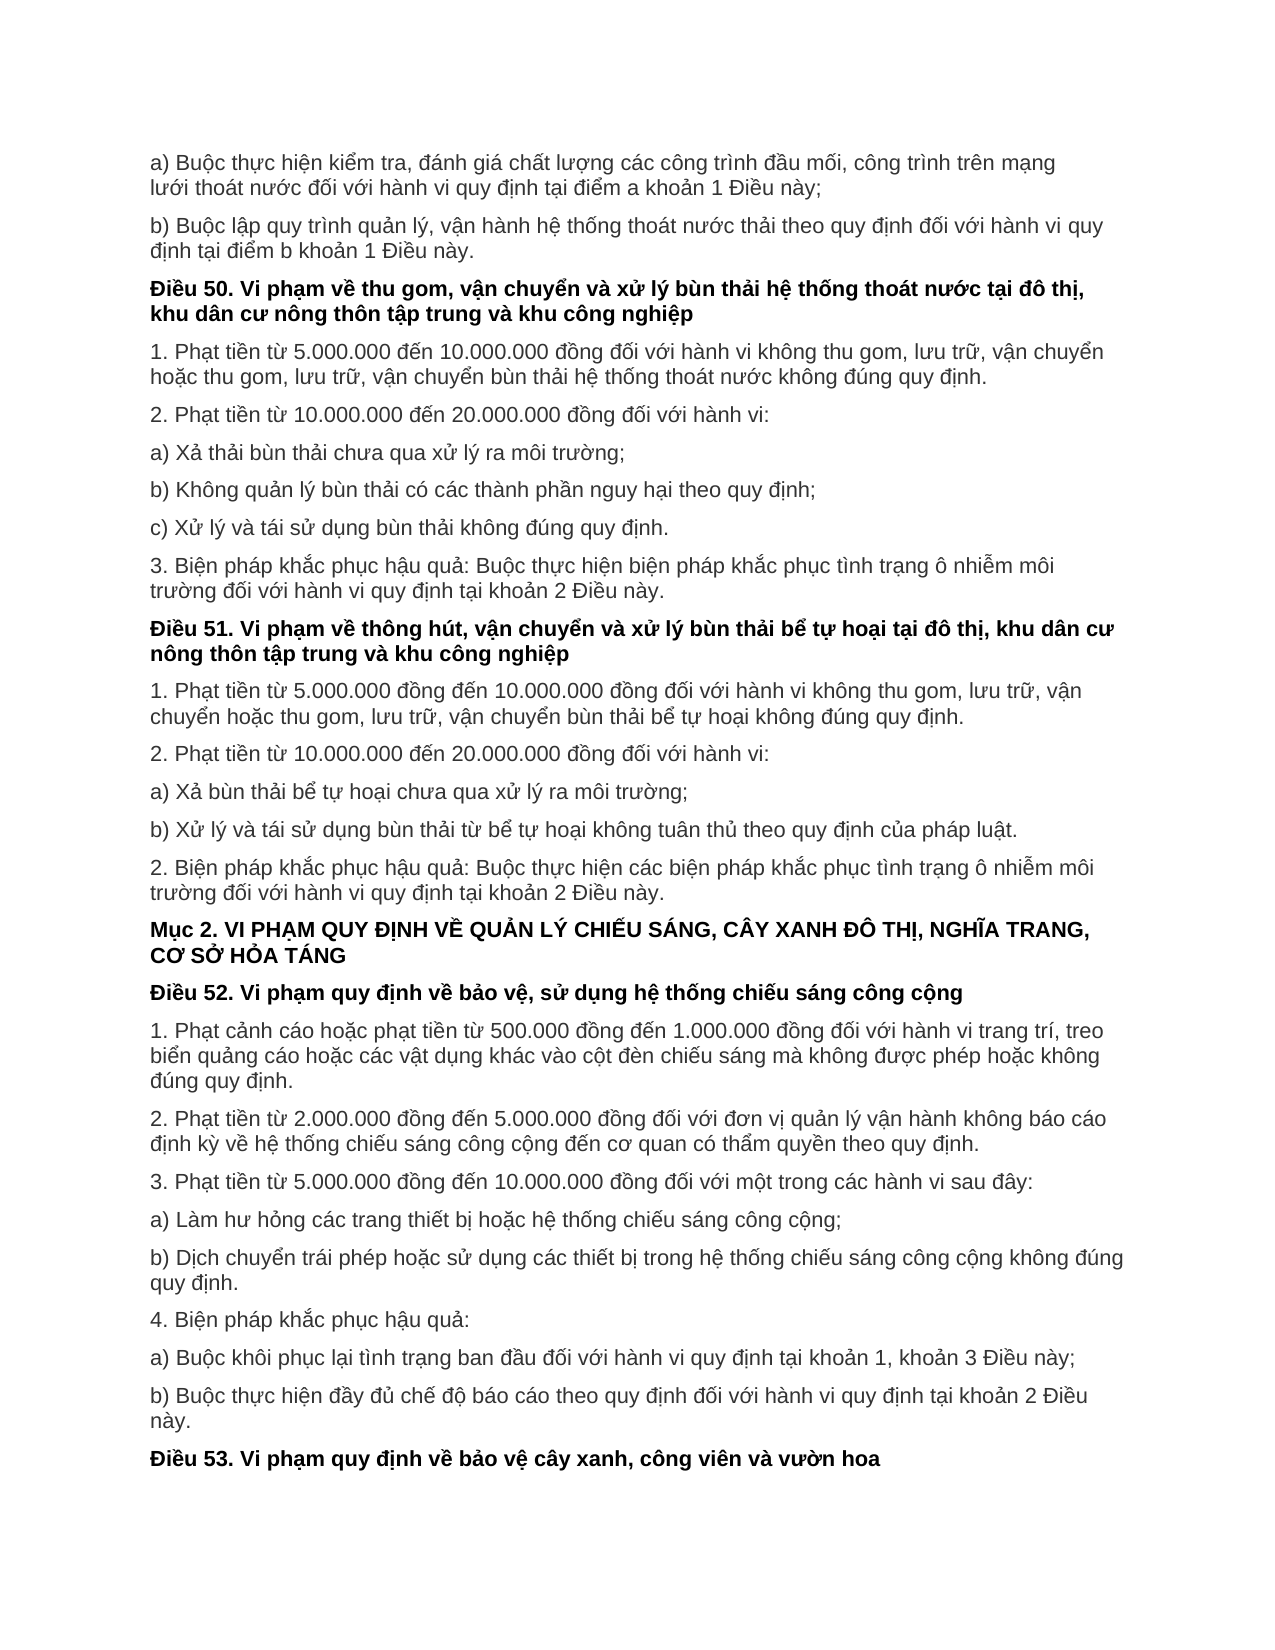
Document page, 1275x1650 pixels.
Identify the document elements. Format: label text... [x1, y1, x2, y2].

text 2. Biện pháp khắc phục hậu quả: Buộc thực hiện các biện pháp khắc phục tình trạng ô nhiễm môi trường đối với hành vi quy định tại khoản 2 Điều này. [150, 854, 1125, 905]
text a) Xả bùn thải bể tự hoại chưa qua xử lý ra môi trường; [150, 779, 1125, 804]
text b) Xử lý và tái sử dụng bùn thải từ bể tự hoại không tuân thủ theo quy định của pháp luật. [150, 817, 1125, 842]
text b) Buộc thực hiện đầy đủ chế độ báo cáo theo quy định đối với hành vi quy định tại khoản 2 Điều này. [150, 1383, 1125, 1433]
text 1. Phạt tiền từ 5.000.000 đồng đến 10.000.000 đồng đối với hành vi không thu gom, lưu trữ, vận chuyển hoặc thu gom, lưu trữ, vận chuyển bùn thải bể tự hoại không đúng quy định. [150, 678, 1125, 729]
text 3. Phạt tiền từ 5.000.000 đồng đến 10.000.000 đồng đối với một trong các hành vi sau đây: [150, 1169, 1125, 1194]
text b) Dịch chuyển trái phép hoặc sử dụng các thiết bị trong hệ thống chiếu sáng công cộng không đúng quy định. [150, 1244, 1125, 1295]
text 2. Phạt tiền từ 2.000.000 đồng đến 5.000.000 đồng đối với đơn vị quản lý vận hành không báo cáo định kỳ về hệ thống chiếu sáng công cộng đến cơ quan có thẩm quyền theo quy định. [150, 1106, 1125, 1156]
text 2. Phạt tiền từ 10.000.000 đến 20.000.000 đồng đối với hành vi: [150, 741, 1125, 766]
text a) Buộc khôi phục lại tình trạng ban đầu đối với hành vi quy định tại khoản 1, khoản 3 Điều này; [150, 1345, 1125, 1370]
text a) Xả thải bùn thải chưa qua xử lý ra môi trường; [150, 439, 1125, 464]
text c) Xử lý và tái sử dụng bùn thải không đúng quy định. [150, 515, 1125, 540]
text a) Buộc thực hiện kiểm tra, đánh giá chất lượng các công trình đầu mối, công trình trên mạng lưới thoát nước đối với hành vi quy định tại điểm a khoản 1 Điều này; [150, 150, 1125, 200]
text 2. Phạt tiền từ 10.000.000 đến 20.000.000 đồng đối với hành vi: [150, 402, 1125, 427]
text Mục 2. VI PHẠM QUY ĐỊNH VỀ QUẢN LÝ CHIẾU SÁNG, CÂY XANH ĐÔ THỊ, NGHĨA TRANG, CƠ SỞ HỎA TÁNG [150, 917, 1125, 968]
text Điều 52. Vi phạm quy định về bảo vệ, sử dụng hệ thống chiếu sáng công cộng [150, 980, 1125, 1005]
text Điều 53. Vi phạm quy định về bảo vệ cây xanh, công viên và vườn hoa [150, 1446, 1125, 1471]
text 4. Biện pháp khắc phục hậu quả: [150, 1307, 1125, 1332]
text a) Làm hư hỏng các trang thiết bị hoặc hệ thống chiếu sáng công cộng; [150, 1207, 1125, 1232]
text b) Buộc lập quy trình quản lý, vận hành hệ thống thoát nước thải theo quy định đối với hành vi quy định tại điểm b khoản 1 Điều này. [150, 213, 1125, 263]
text Điều 51. Vi phạm về thông hút, vận chuyển và xử lý bùn thải bể tự hoại tại đô thị, khu dân cư nông thôn tập trung và khu công nghiệp [150, 615, 1125, 666]
text 3. Biện pháp khắc phục hậu quả: Buộc thực hiện biện pháp khắc phục tình trạng ô nhiễm môi trường đối với hành vi quy định tại khoản 2 Điều này. [150, 552, 1125, 603]
text 1. Phạt tiền từ 5.000.000 đến 10.000.000 đồng đối với hành vi không thu gom, lưu trữ, vận chuyển hoặc thu gom, lưu trữ, vận chuyển bùn thải hệ thống thoát nước không đúng quy định. [150, 339, 1125, 389]
text 1. Phạt cảnh cáo hoặc phạt tiền từ 500.000 đồng đến 1.000.000 đồng đối với hành vi trang trí, treo biển quảng cáo hoặc các vật dụng khác vào cột đèn chiếu sáng mà không được phép hoặc không đúng quy định. [150, 1018, 1125, 1093]
text Điều 50. Vi phạm về thu gom, vận chuyển và xử lý bùn thải hệ thống thoát nước tại đô thị, khu dân cư nông thôn tập trung và khu công nghiệp [150, 276, 1125, 326]
text b) Không quản lý bùn thải có các thành phần nguy hại theo quy định; [150, 477, 1125, 502]
